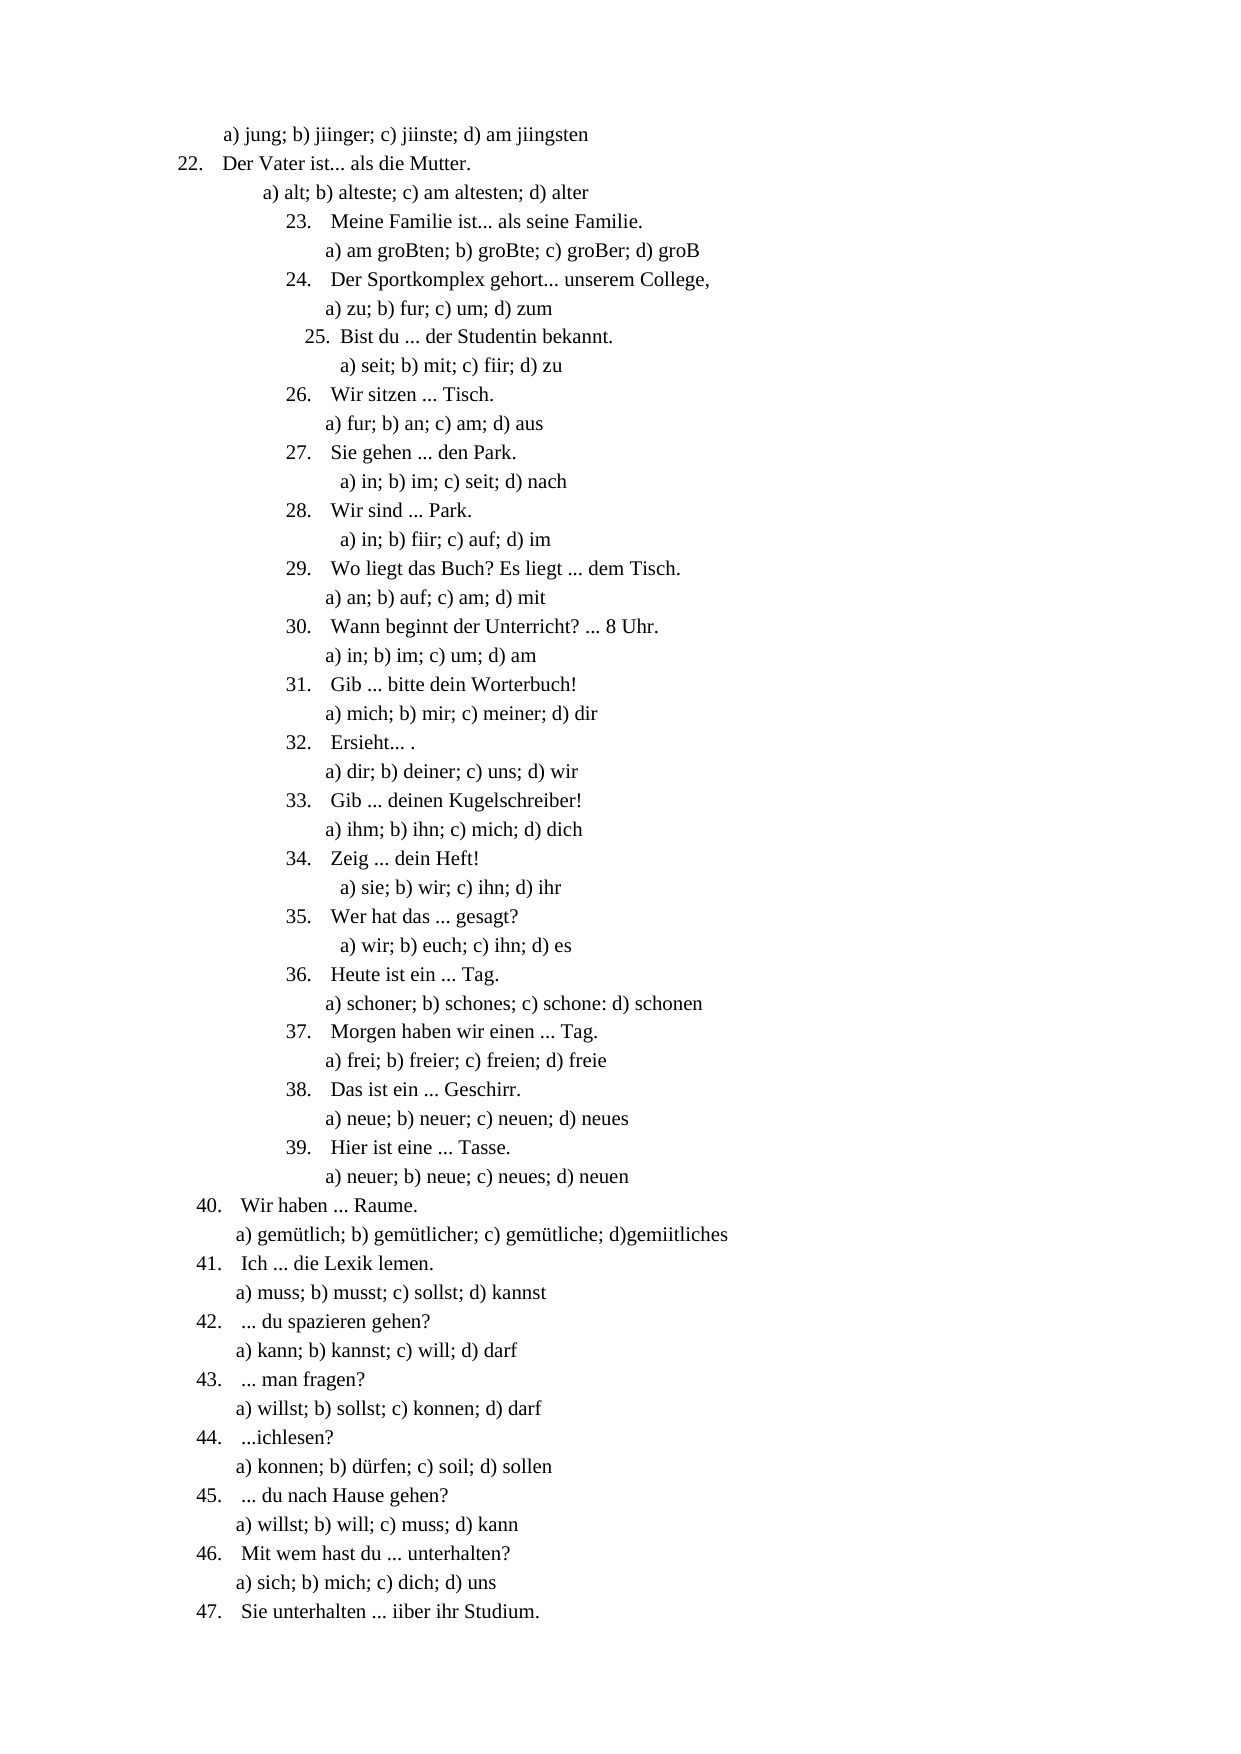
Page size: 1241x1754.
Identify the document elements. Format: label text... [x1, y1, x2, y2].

text a) ihm; b) ihn; c) mich; d) dich [325, 813, 1152, 842]
list Sie gehen ... den Park. [286, 437, 1152, 466]
list Morgen haben wir einen ... Tag. [286, 1016, 1152, 1045]
text a) neue; b) neuer; c) neuen; d) neues [325, 1103, 1152, 1132]
list Mit wem hast du ... unterhalten? [196, 1537, 1152, 1566]
text a) alt; b) alteste; c) am altesten; d) alter [263, 176, 1152, 205]
list Wo liegt das Buch? Es liegt ... dem Tisch. [286, 552, 1152, 581]
list Wer hat das ... gesagt? [286, 900, 1152, 929]
list Ich ... die Lexik lemen. [196, 1247, 1152, 1276]
list Meine Familie ist... als seine Familie. [286, 205, 1152, 234]
text a) fur; b) an; c) am; d) aus [325, 408, 1152, 437]
text a) gemütlich; b) gemütlicher; c) gemütliche; d)gemiitliches [236, 1218, 1152, 1247]
list ...ichlesen? [196, 1421, 1152, 1450]
text a) in; b) fiir; c) auf; d) im [340, 523, 1152, 552]
list Ersieht... . [286, 726, 1152, 755]
list ... du nach Hause gehen? [196, 1479, 1152, 1508]
list Der Sportkomplex gehort... unserem College, [286, 263, 1152, 292]
list Bist du ... der Studentin bekannt. a) seit; b) mit; c) fiir; d) zu [304, 321, 910, 379]
list Der Vater ist... als die Mutter. [177, 147, 1152, 176]
text a) an; b) auf; c) am; d) mit [325, 581, 1152, 610]
list Das ist ein ... Geschirr. [286, 1074, 1152, 1103]
list Heute ist ein ... Tag. [286, 958, 1152, 987]
text a) konnen; b) dürfen; c) soil; d) sollen [236, 1450, 1152, 1479]
text a) in; b) im; c) seit; d) nach [340, 466, 1152, 494]
text a) am groBten; b) groBte; c) groBer; d) groB [325, 234, 1152, 263]
text a) schoner; b) schones; c) schone: d) schonen [325, 987, 1152, 1016]
text a) in; b) im; c) um; d) am [325, 639, 1152, 668]
text a) sie; b) wir; c) ihn; d) ihr [340, 871, 1152, 900]
list Wir sitzen ... Tisch. [286, 379, 1152, 408]
text a) willst; b) will; c) muss; d) kann [236, 1508, 1152, 1537]
list Wann beginnt der Unterricht? ... 8 Uhr. [286, 610, 1152, 639]
list Sie unterhalten ... iiber ihr Studium. [196, 1595, 1152, 1624]
list Zeig ... dein Heft! [286, 842, 1152, 871]
text a) mich; b) mir; c) meiner; d) dir [325, 697, 1152, 726]
list Hier ist eine ... Tasse. [286, 1132, 1152, 1161]
text a) jung; b) jiinger; c) jiinste; d) am jiingsten [223, 118, 1152, 147]
text a) kann; b) kannst; c) will; d) darf [236, 1334, 1152, 1363]
list Gib ... deinen Kugelschreiber! [286, 784, 1152, 813]
text a) sich; b) mich; c) dich; d) uns [236, 1566, 1152, 1595]
text a) wir; b) euch; c) ihn; d) es [340, 929, 1152, 958]
text a) dir; b) deiner; c) uns; d) wir [325, 755, 1152, 784]
list ... man fragen? [196, 1363, 1152, 1392]
list Gib ... bitte dein Worterbuch! [286, 668, 1152, 697]
list Wir sind ... Park. [286, 494, 1152, 523]
text a) neuer; b) neue; c) neues; d) neuen [325, 1161, 1152, 1189]
text a) willst; b) sollst; c) konnen; d) darf [236, 1392, 1152, 1421]
list ... du spazieren gehen? [196, 1305, 1152, 1334]
text a) muss; b) musst; c) sollst; d) kannst [236, 1276, 1152, 1305]
text a) zu; b) fur; c) um; d) zum [325, 292, 1152, 321]
list Wir haben ... Raume. [196, 1189, 1152, 1218]
text a) frei; b) freier; c) freien; d) freie [325, 1045, 1152, 1074]
